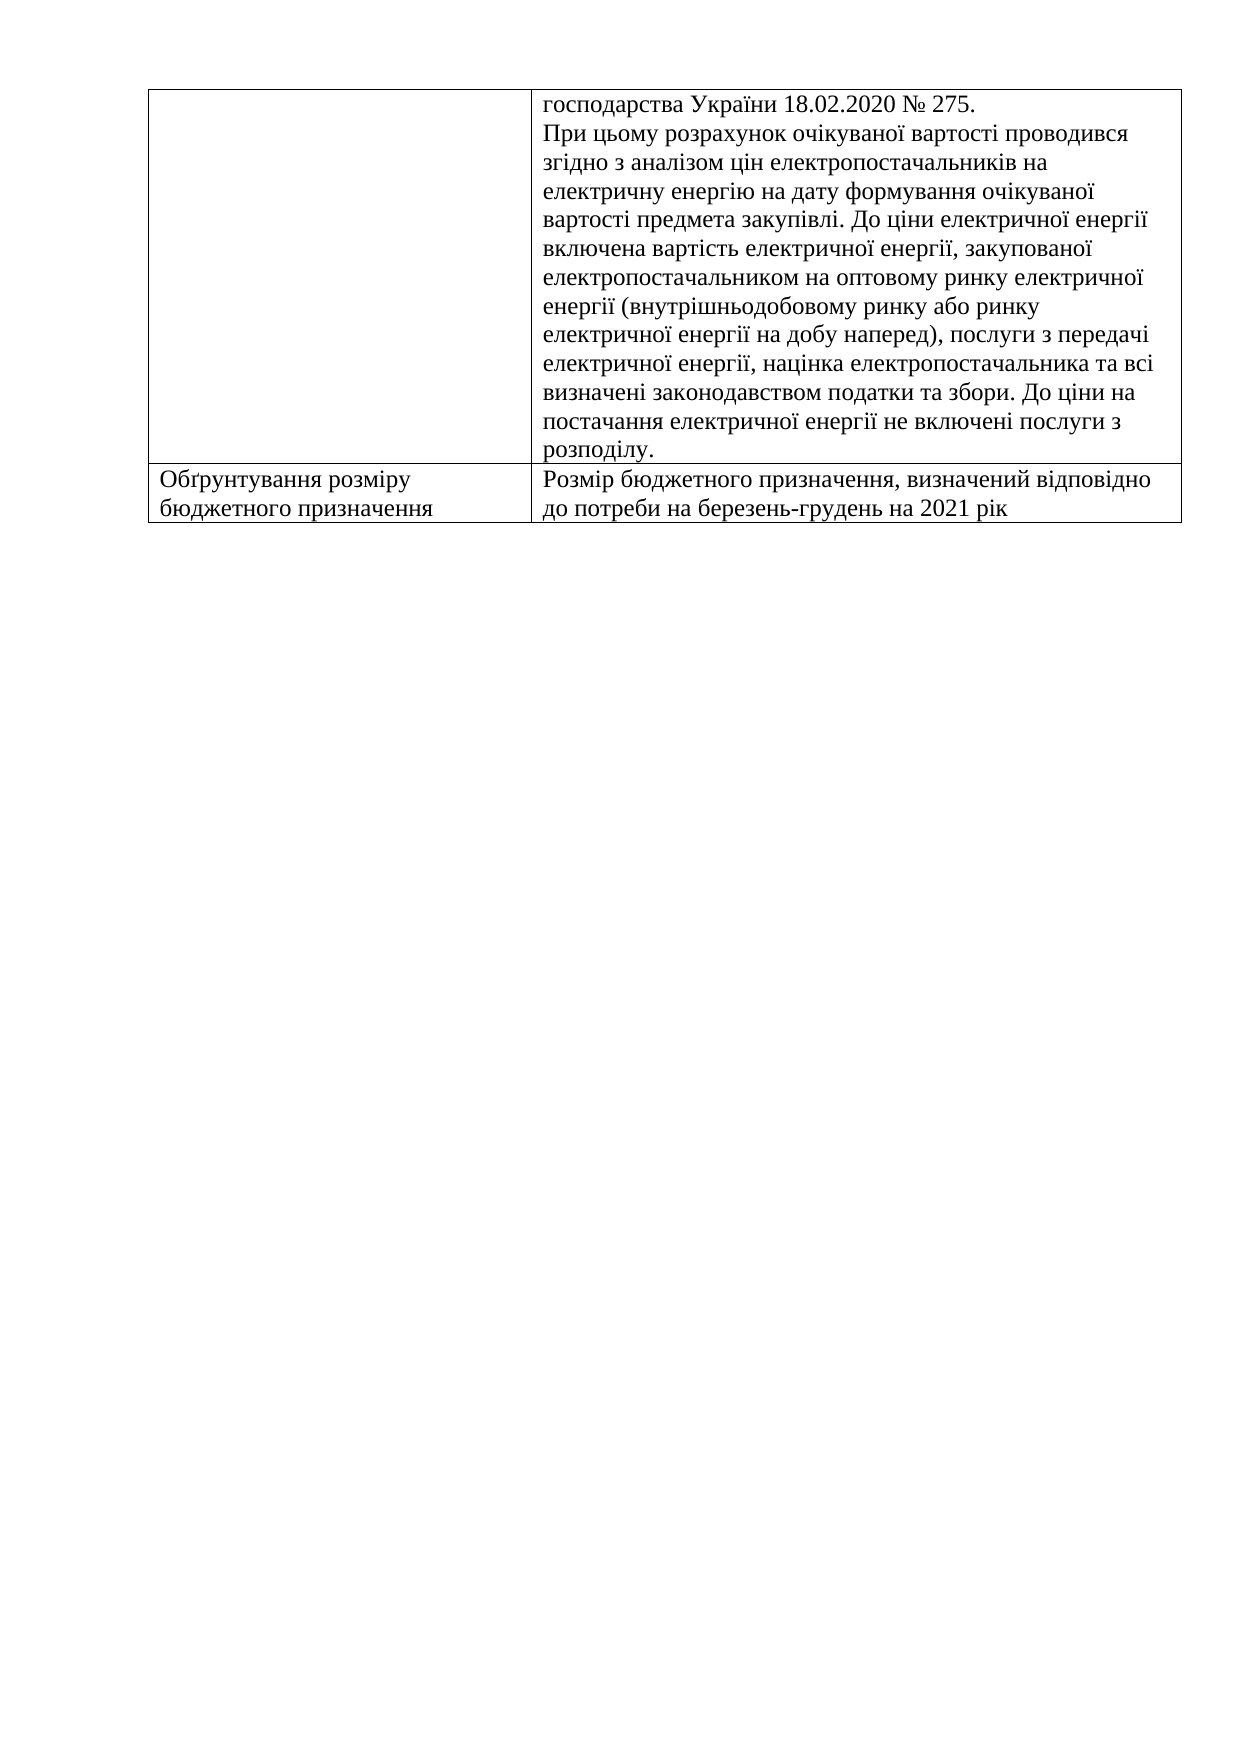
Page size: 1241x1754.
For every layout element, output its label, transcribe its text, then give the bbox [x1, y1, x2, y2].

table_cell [532, 90, 1181, 463]
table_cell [149, 90, 531, 463]
table_cell Розмір бюджетного призначення, визначений відповідно до потреби на березень-грудень на 2021 рік [532, 464, 1181, 522]
table_cell Обґрунтування розміру бюджетного призначення [149, 464, 531, 522]
